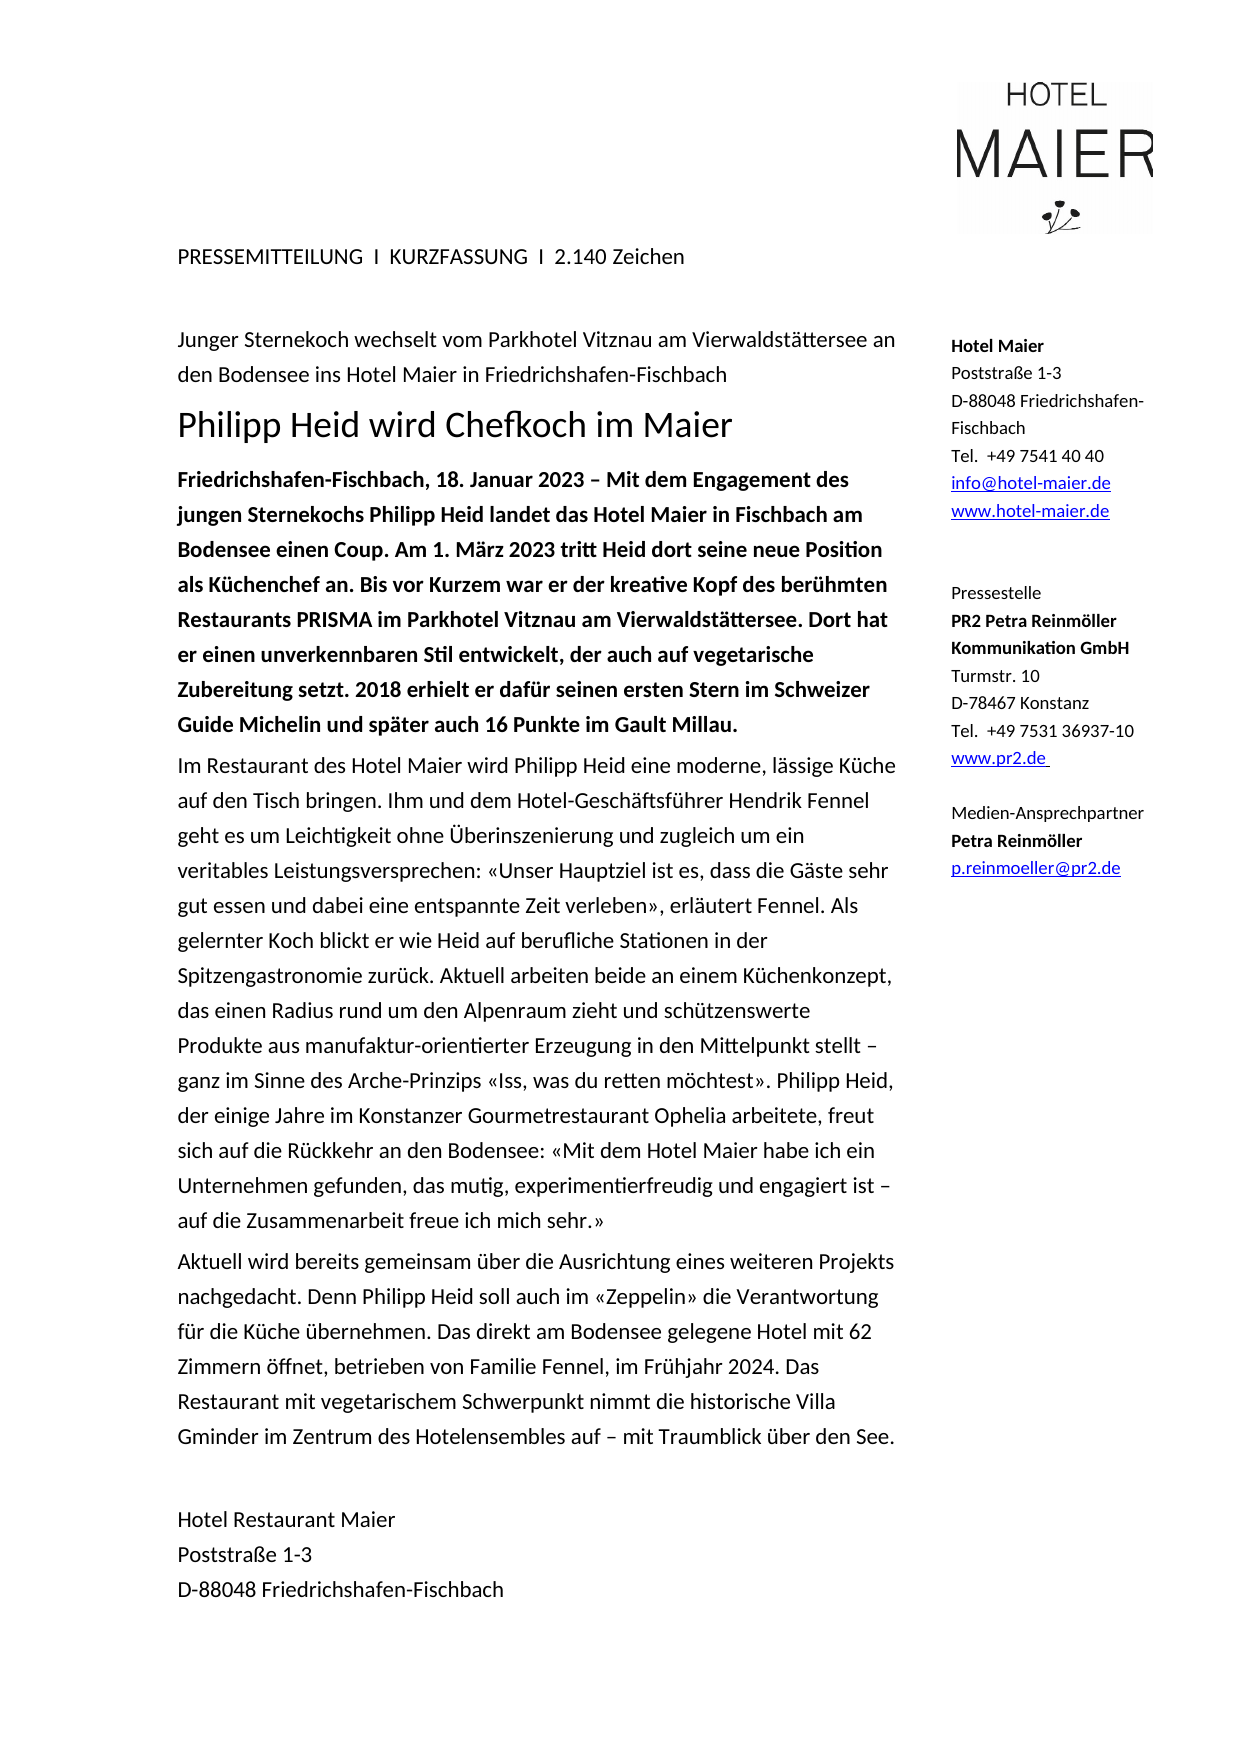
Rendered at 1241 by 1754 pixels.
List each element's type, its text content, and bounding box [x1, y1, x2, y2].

text Im Restaurant des Hotel Maier wird Philipp Heid eine moderne, lässige Küche auf den Tisch bringen. Ihm und dem Hotel-Geschäftsführer Hendrik Fennel geht es um Leichtigkeit ohne Überinszenierung und zugleich um ein veritables Leistungsversprechen: «Unser Hauptziel ist es, dass die Gäste sehr gut essen und dabei eine entspannte Zeit verleben», erläutert Fennel. Als gelernter Koch blickt er wie Heid auf berufliche Stationen in der Spitzengastronomie zurück. Aktuell arbeiten beide an einem Küchenkonzept, das einen Radius rund um den Alpenraum zieht und schützenswerte Produkte aus manufaktur-orientierter Erzeugung in den Mittelpunkt stellt – ganz im Sinne des Arche-Prinzips «Iss, was du retten möchtest». Philipp Heid, der einige Jahre im Konstanzer Gourmetrestaurant Ophelia arbeitete, freut sich auf die Rückkehr an den Bodensee: «Mit dem Hotel Maier habe ich ein Unternehmen gefunden, das mutig, experimentierfreudig und engagiert ist – auf die Zusammenarbeit freue ich mich sehr.» [177, 751, 901, 1234]
text PRESSEMITTEILUNG I KURZFASSUNG I 2.140 Zeichen [177, 242, 901, 271]
text Hotel Restaurant Maier Poststraße 1-3 D-88048 Friedrichshafen-Fischbach Tel. +49 7541 40 40 info@hotel-maier.de www.hotel-maier.de [177, 1505, 901, 1603]
picture [956, 82, 1153, 233]
text Friedrichshafen-Fischbach, 18. Januar 2023 – Mit dem Engagement des jungen Sternekochs Philipp Heid landet das Hotel Maier in Fischbach am Bodensee einen Coup. Am 1. März 2023 tritt Heid dort seine neue Position als Küchenchef an. Bis vor Kurzem war er der kreative Kopf des berühmten Restaurants PRISMA im Parkhotel Vitznau am Vierwaldstättersee. Dort hat er einen unverkennbaren Stil entwickelt, der auch auf vegetarische Zubereitung setzt. 2018 erhielt er dafür seinen ersten Stern im Schweizer Guide Michelin und später auch 16 Punkte im Gault Millau. [177, 465, 901, 738]
text Aktuell wird bereits gemeinsam über die Ausrichtung eines weiteren Projekts nachgedacht. Denn Philipp Heid soll auch im «Zeppelin» die Verantwortung für die Küche übernehmen. Das direkt am Bodensee gelegene Hotel mit 62 Zimmern öffnet, betrieben von Familie Fennel, im Frühjahr 2024. Das Restaurant mit vegetarischem Schwerpunkt nimmt die historische Villa Gminder im Zentrum des Hotelensembles auf – mit Traumblick über den See. [177, 1247, 901, 1450]
text Philipp Heid wird Chefkoch im Maier [177, 401, 901, 447]
text Junger Sternekoch wechselt vom Parkhotel Vitznau am Vierwaldstättersee an den Bodensee ins Hotel Maier in Friedrichshafen-Fischbach [177, 325, 901, 388]
